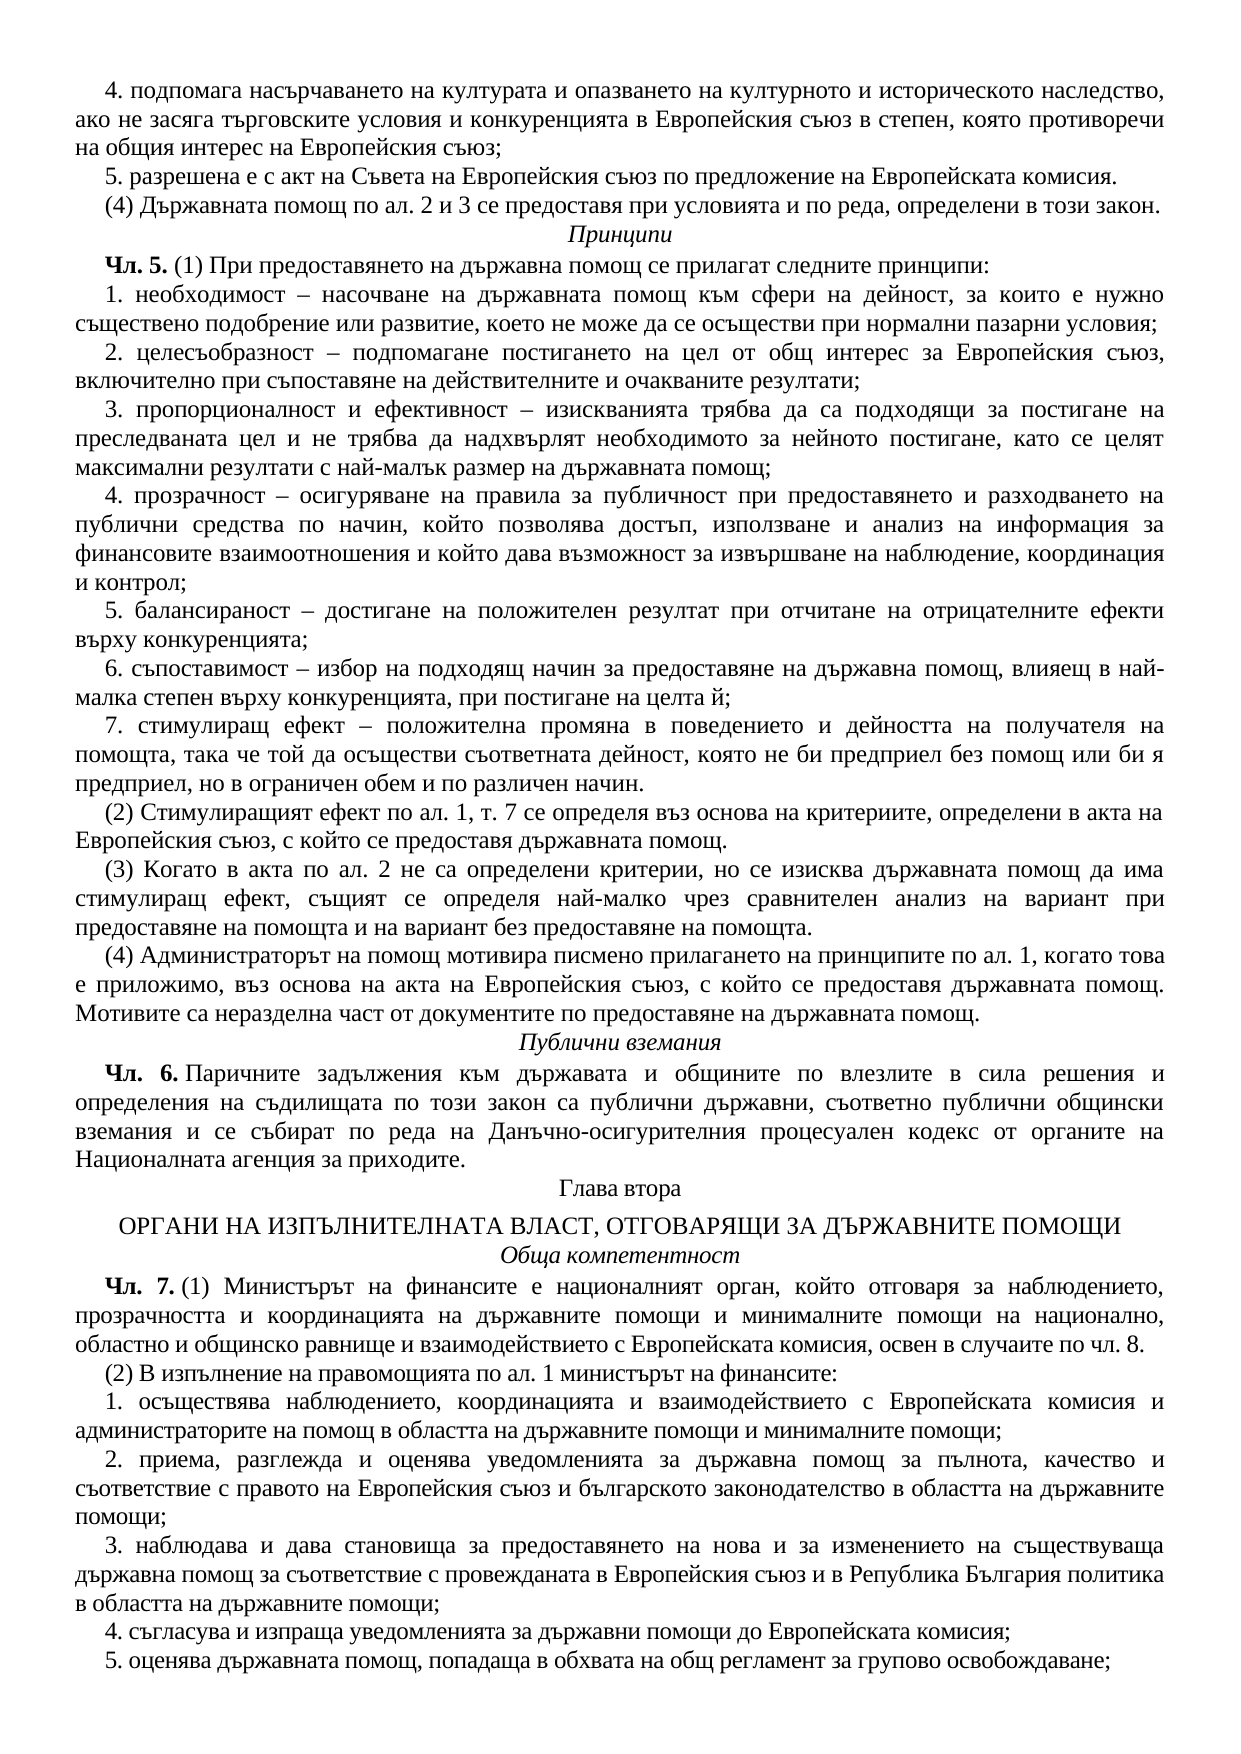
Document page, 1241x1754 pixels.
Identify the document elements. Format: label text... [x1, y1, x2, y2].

text 1. осъществява наблюдението, координацията и взаимодействието с Европейската комисия и администраторите на помощ в областта на държавните помощи и минималните помощи; [75, 1386, 1165, 1444]
text ОРГАНИ НА ИЗПЪЛНИТЕЛНАТА ВЛАСТ, ОТГОВАРЯЩИ ЗА ДЪРЖАВНИТЕ ПОМОЩИ [75, 1211, 1165, 1240]
text 5. оценява държавната помощ, попадаща в обхвата на общ регламент за групово освобождаване; [75, 1645, 1165, 1674]
text Глава втора [75, 1173, 1165, 1202]
text 1. необходимост – насочване на държавната помощ към сфери на дейност, за които е нужно съществено подобрение или развитие, което не може да се осъществи при нормални пазарни условия; [75, 279, 1165, 337]
text Публични вземания [75, 1027, 1165, 1055]
text Чл. 5. (1) При предоставянето на държавна помощ се прилагат следните принципи: [75, 250, 1165, 279]
text 4. съгласува и изпраща уведомленията за държавни помощи до Европейската комисия; [75, 1616, 1165, 1645]
text Чл. 6. Паричните задължения към държавата и общините по влезлите в сила решения и определения на съдилищата по този закон са публични държавни, съответно публични общински вземания и се събират по реда на Данъчно-осигурителния процесуален кодекс от органите на Националната агенция за приходите. [75, 1058, 1165, 1173]
text 2. целесъобразност – подпомагане постигането на цел от общ интерес за Европейския съюз, включително при съпоставяне на действителните и очакваните резултати; [75, 337, 1165, 394]
text 3. пропорционалност и ефективност – изискванията трябва да са подходящи за постигане на преследваната цел и не трябва да надхвърлят необходимото за нейното постигане, като се целят максимални резултати с най-малък размер на държавната помощ; [75, 394, 1165, 480]
text 2. приема, разглежда и оценява уведомленията за държавна помощ за пълнота, качество и съответствие с правото на Европейския съюз и българското законодателство в областта на държавните помощи; [75, 1444, 1165, 1530]
text 3. наблюдава и дава становища за предоставянето на нова и за изменението на съществуваща държавна помощ за съответствие с провежданата в Европейския съюз и в Република България политика в областта на държавните помощи; [75, 1530, 1165, 1616]
text (2) В изпълнение на правомощията по ал. 1 министърът на финансите: [75, 1358, 1165, 1386]
text (4) Администраторът на помощ мотивира писмено прилагането на принципите по ал. 1, когато това е приложимо, въз основа на акта на Европейския съюз, с който се предоставя държавната помощ. Мотивите са неразделна част от документите по предоставяне на държавната помощ. [75, 940, 1165, 1027]
text 4. прозрачност – осигуряване на правила за публичност при предоставянето и разходването на публични средства по начин, който позволява достъп, използване и анализ на информация за финансовите взаимоотношения и който дава възможност за извършване на наблюдение, координация и контрол; [75, 480, 1165, 595]
text 5. разрешена е с акт на Съвета на Европейския съюз по предложение на Европейската комисия. [75, 161, 1165, 190]
text Обща компетентност [75, 1240, 1165, 1268]
text 7. стимулиращ ефект – положителна промяна в поведението и дейността на получателя на помощта, така че той да осъществи съответната дейност, която не би предприел без помощ или би я предприел, но в ограничен обем и по различен начин. [75, 710, 1165, 797]
text (4) Държавната помощ по ал. 2 и 3 се предоставя при условията и по реда, определени в този закон. [75, 190, 1165, 219]
text (2) Стимулиращият ефект по ал. 1, т. 7 се определя въз основа на критериите, определени в акта на Европейския съюз, с който се предоставя държавната помощ. [75, 797, 1165, 854]
text (3) Когато в акта по ал. 2 не са определени критерии, но се изисква държавната помощ да има стимулиращ ефект, същият се определя най-малко чрез сравнителен анализ на вариант при предоставяне на помощта и на вариант без предоставяне на помощта. [75, 854, 1165, 940]
text 6. съпоставимост – избор на подходящ начин за предоставяне на държавна помощ, влияещ в най-малка степен върху конкуренцията, при постигане на целта й; [75, 653, 1165, 710]
text 5. балансираност – достигане на положителен резултат при отчитане на отрицателните ефекти върху конкуренцията; [75, 595, 1165, 653]
text 4. подпомага насърчаването на културата и опазването на културното и историческото наследство, ако не засяга търговските условия и конкуренцията в Европейския съюз в степен, която противоречи на общия интерес на Европейския съюз; [75, 75, 1165, 161]
text Принципи [75, 219, 1165, 247]
text Чл. 7. (1) Министърът на финансите е националният орган, който отговаря за наблюдението, прозрачността и координацията на държавните помощи и минималните помощи на национално, областно и общинско равнище и взаимодействието с Европейската комисия, освен в случаите по чл. 8. [75, 1271, 1165, 1358]
